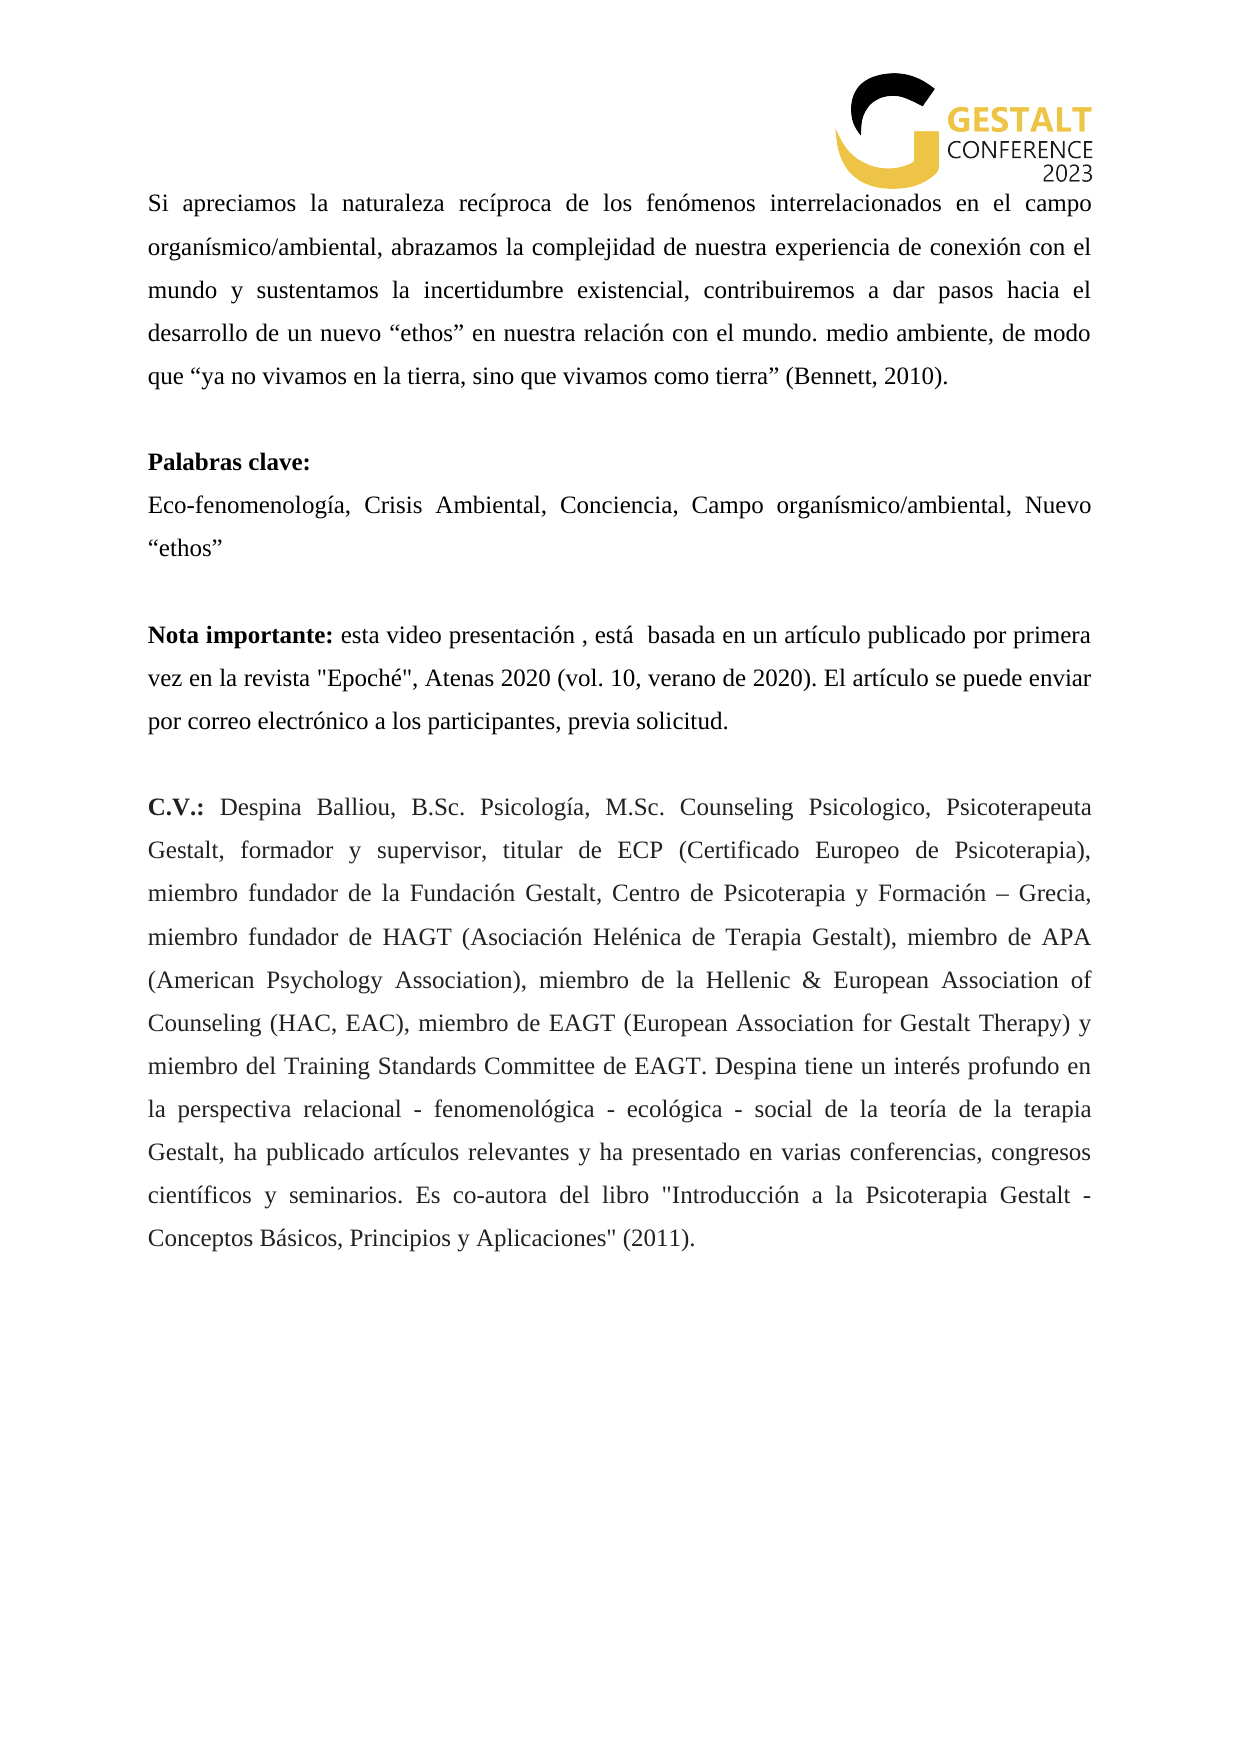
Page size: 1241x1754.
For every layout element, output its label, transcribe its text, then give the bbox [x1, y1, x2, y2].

picture [835, 73, 1093, 189]
text Nota importante: esta video presentación , está basada en un artículo publicado por primera vez en la revista "Epoché", Atenas 2020 (vol. 10, verano de 2020). El artículo se puede enviar por correo electrónico a los participantes, previa solicitud. [148, 620, 1092, 735]
text Palabras clave: [148, 447, 1092, 476]
text Si apreciamos la naturaleza recíproca de los fenómenos interrelacionados en el campo organísmico/ambiental, abrazamos la complejidad de nuestra experiencia de conexión con el mundo y sustentamos la incertidumbre existencial, contribuiremos a dar pasos hacia el desarrollo de un nuevo “ethos” en nuestra relación con el mundo. medio ambiente, de modo que “ya no vivamos en la tierra, sino que vivamos como tierra” (Bennett, 2010). [148, 188, 1092, 390]
text Eco-fenomenología, Crisis Ambiental, Conciencia, Campo organísmico/ambiental, Nuevo “ethos” [148, 490, 1092, 562]
text C.V.: Despina Balliou, B.Sc. Psicología, M.Sc. Counseling Psicologico, Psicoterapeuta Gestalt, formador y supervisor, titular de ECP (Certificado Europeo de Psicoterapia), miembro fundador de la Fundación Gestalt, Centro de Psicoterapia y Formación – Grecia, miembro fundador de HAGT (Asociación Helénica de Terapia Gestalt), miembro de APA (American Psychology Association), miembro de la Hellenic & European Association of Counseling (HAC, EAC), miembro de EAGT (European Association for Gestalt Therapy) y miembro del Training Standards Committee de EAGT. Despina tiene un interés profundo en la perspectiva relacional - fenomenológica - ecológica - social de la teoría de la terapia Gestalt, ha publicado artículos relevantes y ha presentado en varias conferencias, congresos científicos y seminarios. Es co-autora del libro "Introducción a la Psicoterapia Gestalt - Conceptos Básicos, Principios y Aplicaciones" (2011). [148, 792, 1092, 1252]
